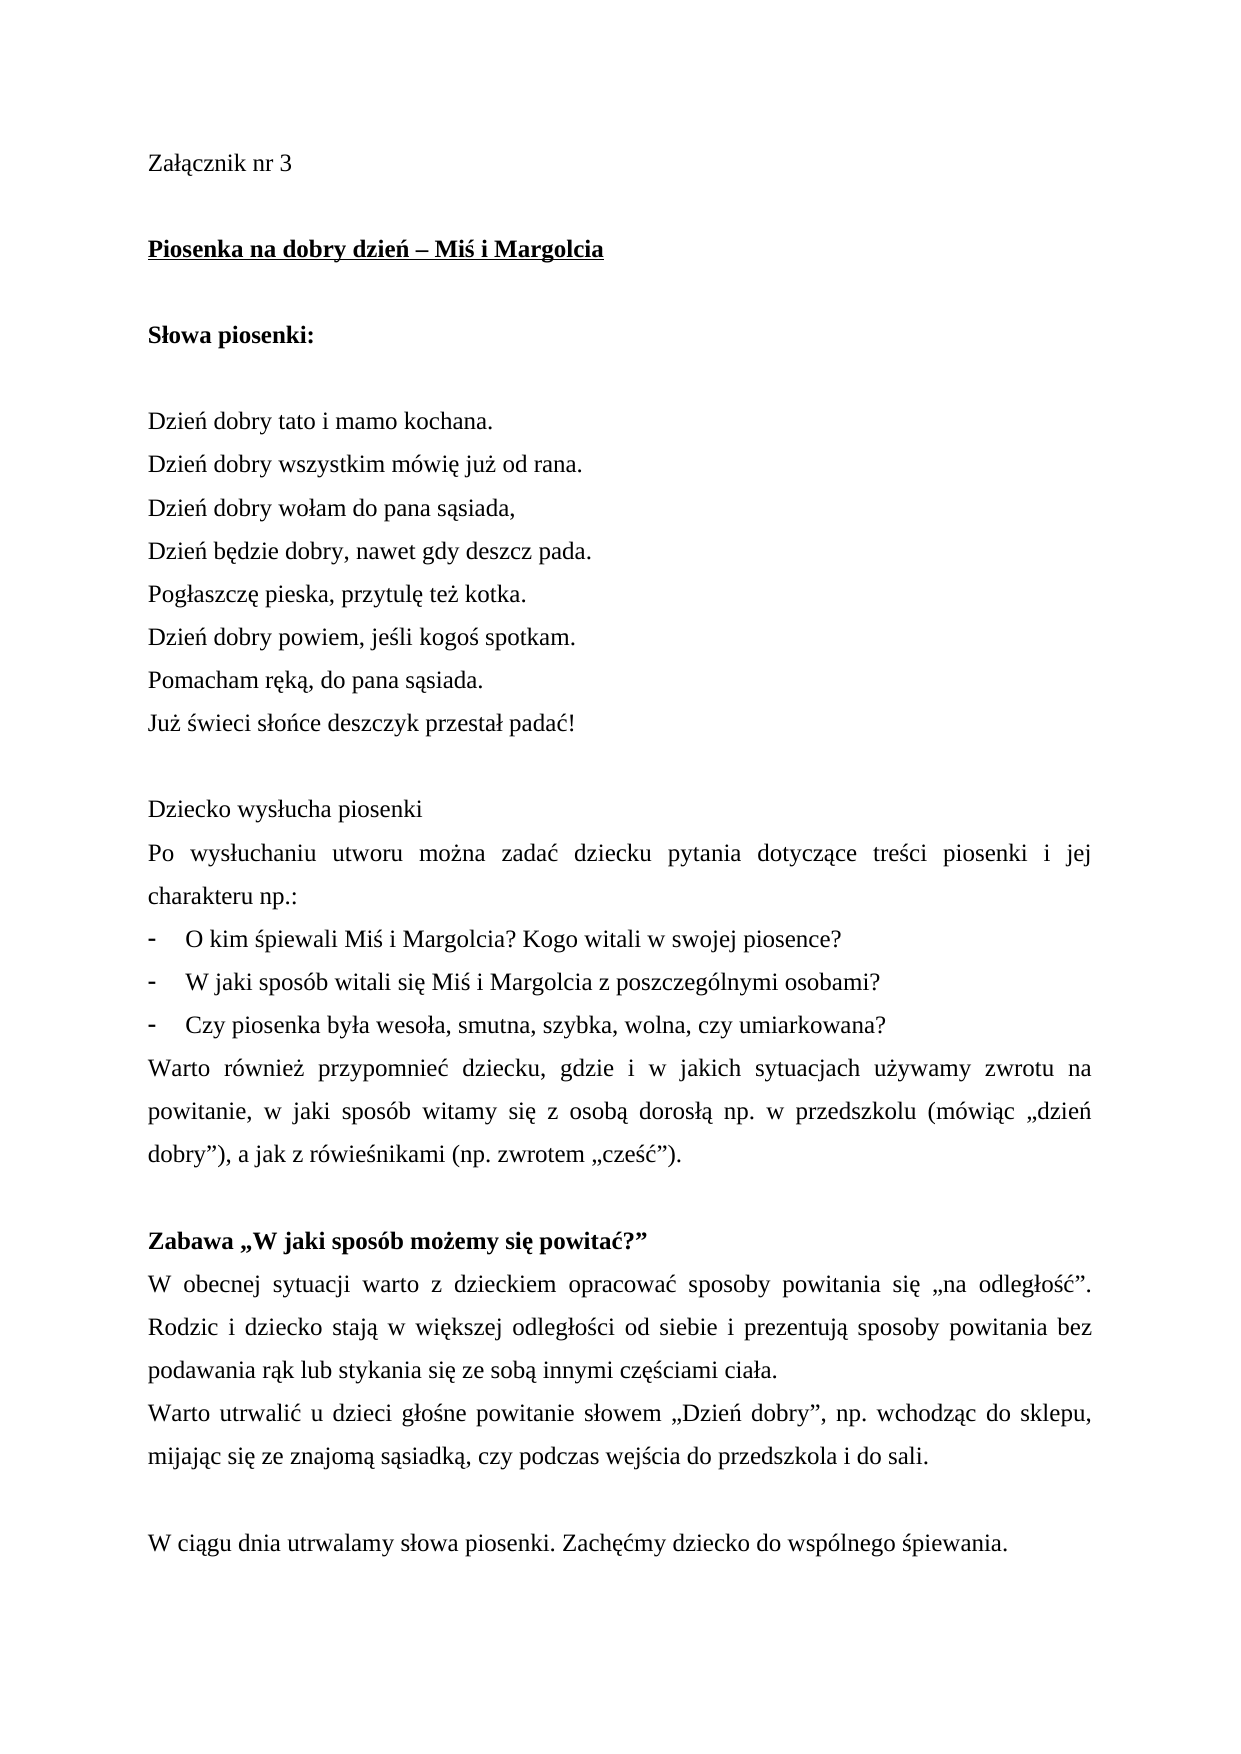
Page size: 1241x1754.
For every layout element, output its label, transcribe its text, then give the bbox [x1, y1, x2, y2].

text Warto utrwalić u dzieci głośne powitanie słowem „Dzień dobry”, np. wchodząc do sklepu, mijając się ze znajomą sąsiadką, czy podczas wejścia do przedszkola i do sali. [148, 1398, 1093, 1470]
text Słowa piosenki: [148, 320, 1093, 349]
text Dzień będzie dobry, nawet gdy deszcz pada. [148, 536, 1093, 564]
text Dzień dobry wszystkim mówię już od rana. [148, 449, 1093, 478]
text Dzień dobry tato i mamo kochana. [148, 406, 1093, 435]
list W jaki sposób witali się Miś i Margolcia z poszczególnymi osobami? [148, 967, 1093, 996]
text Dziecko wysłucha piosenki [148, 794, 1093, 823]
text Zabawa „W jaki sposób możemy się powitać?” [148, 1226, 1093, 1254]
text Dzień dobry wołam do pana sąsiada, [148, 493, 1093, 521]
text Pomacham ręką, do pana sąsiada. [148, 665, 1093, 694]
list Czy piosenka była wesoła, smutna, szybka, wolna, czy umiarkowana? [148, 1010, 1093, 1039]
text Załącznik nr 3 [148, 148, 1093, 176]
text Pogłaszczę pieska, przytulę też kotka. [148, 579, 1093, 608]
text Po wysłuchaniu utworu można zadać dziecku pytania dotyczące treści piosenki i jej charakteru np.: [148, 838, 1093, 909]
text W ciągu dnia utrwalamy słowa piosenki. Zachęćmy dziecko do wspólnego śpiewania. [148, 1528, 1093, 1556]
list O kim śpiewali Miś i Margolcia? Kogo witali w swojej piosence? [148, 924, 1093, 953]
text Piosenka na dobry dzień – Miś i Margolcia [148, 234, 1093, 263]
text W obecnej sytuacji warto z dzieckiem opracować sposoby powitania się „na odległość”. Rodzic i dziecko stają w większej odległości od siebie i prezentują sposoby powitania bez podawania rąk lub stykania się ze sobą innymi częściami ciała. [148, 1269, 1093, 1384]
text Dzień dobry powiem, jeśli kogoś spotkam. [148, 622, 1093, 651]
text Już świeci słońce deszczyk przestał padać! [148, 708, 1093, 737]
text Warto również przypomnieć dziecku, gdzie i w jakich sytuacjach używamy zwrotu na powitanie, w jaki sposób witamy się z osobą dorosłą np. w przedszkolu (mówiąc „dzień dobry”), a jak z rówieśnikami (np. zwrotem „cześć”). [148, 1053, 1093, 1168]
